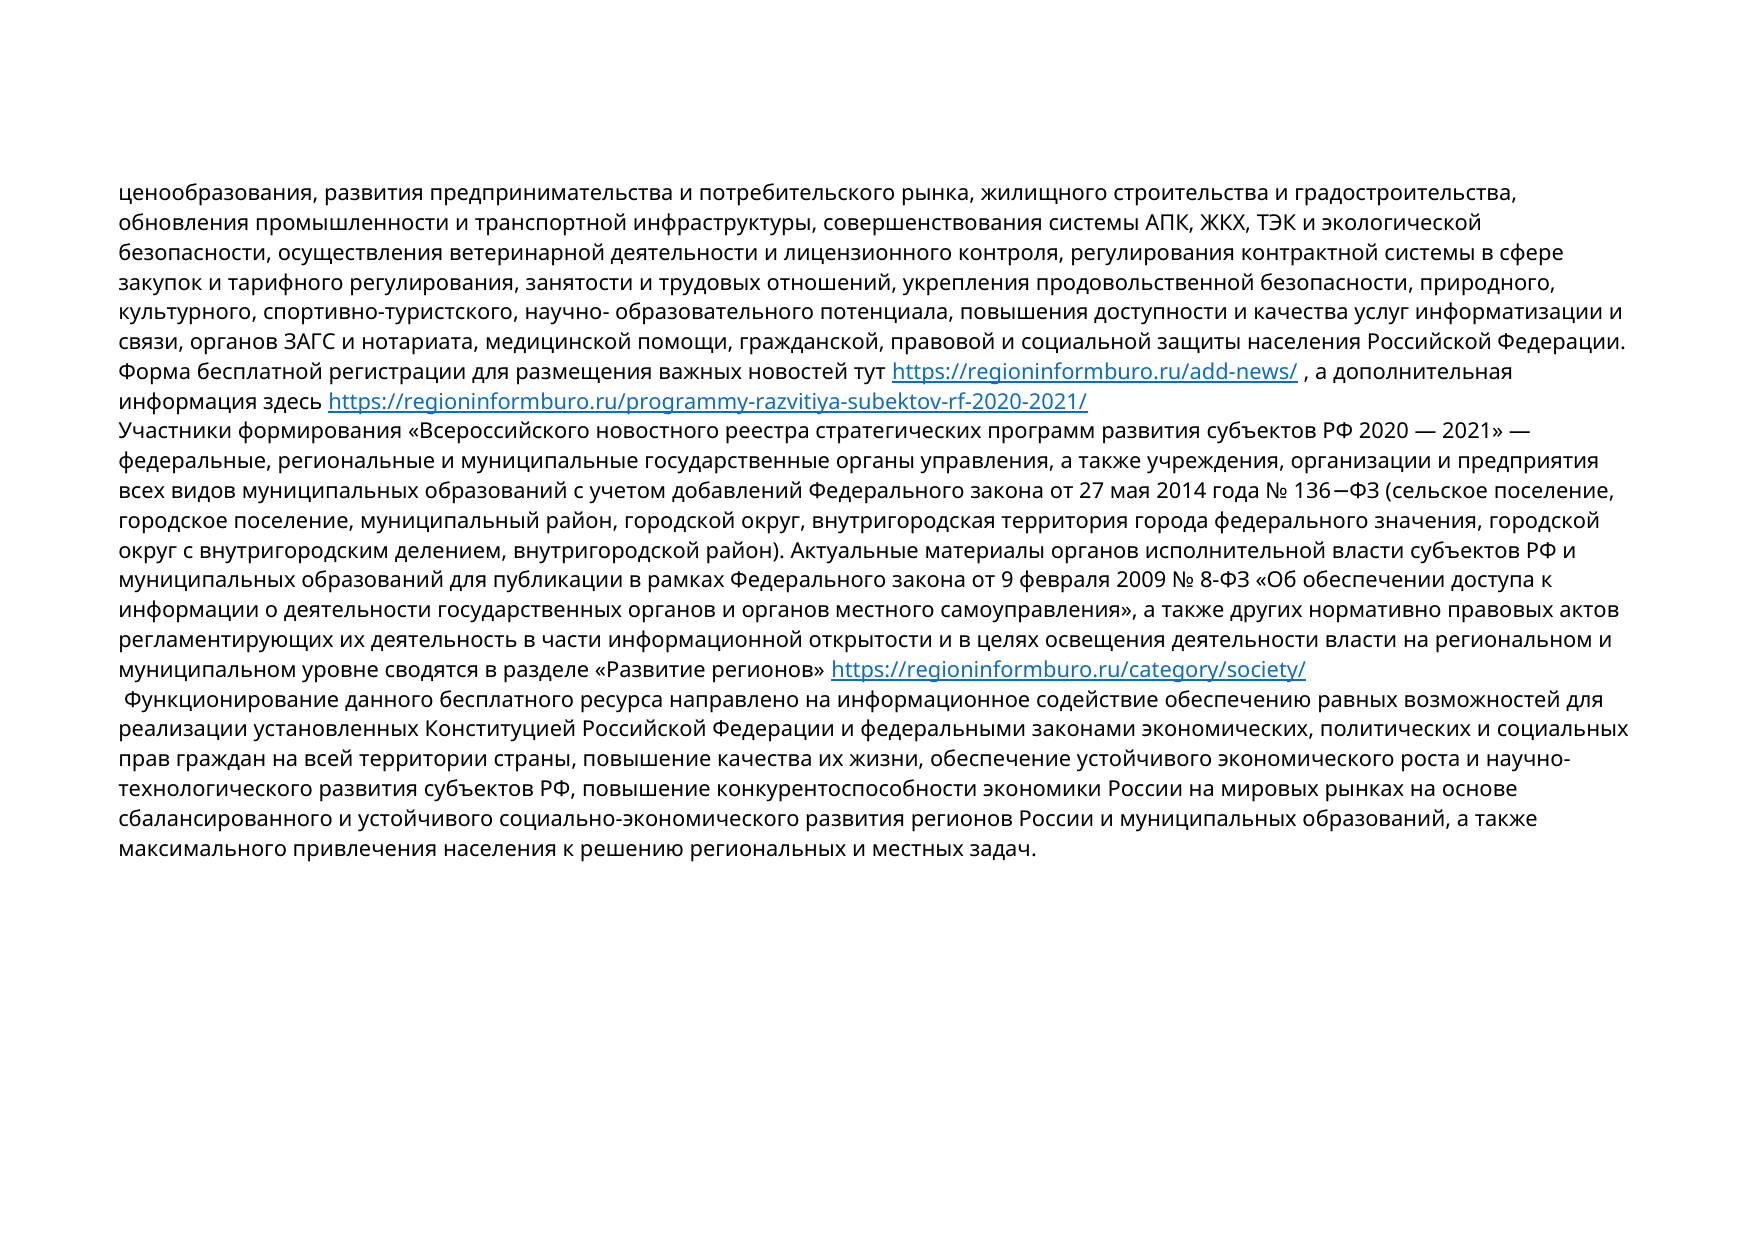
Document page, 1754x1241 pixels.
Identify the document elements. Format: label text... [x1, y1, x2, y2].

text Участники формирования «Всероссийского новостного реестра стратегических программ развития субъектов РФ 2020 — 2021» — федеральные, региональные и муниципальные государственные органы управления, а также учреждения, организации и предприятия всех видов муниципальных образований с учетом добавлений Федерального закона от 27 мая 2014 года № 136−ФЗ (сельское поселение, городское поселение, муниципальный район, городской округ, внутригородская территория города федерального значения, городской округ с внутригородским делением, внутригородской район). Актуальные материалы органов исполнительной власти субъектов РФ и муниципальных образований для публикации в рамках Федерального закона от 9 февраля 2009 № 8-ФЗ «Об обеспечении доступа к информации о деятельности государственных органов и органов местного самоуправления», а также других нормативно правовых актов регламентирующих их деятельность в части информационной открытости и в целях освещения деятельности власти на региональном и муниципальном уровне сводятся в разделе «Развитие регионов» https://regioninformburo.ru/category/society/ [118, 416, 1636, 684]
text Функционирование данного бесплатного ресурса направлено на информационное содействие обеспечению равных возможностей для реализации установленных Конституцией Российской Федерации и федеральными законами экономических, политических и социальных прав граждан на всей территории страны, повышение качества их жизни, обеспечение устойчивого экономического роста и научно-технологического развития субъектов РФ, повышение конкурентоспособности экономики России на мировых рынках на основе сбалансированного и устойчивого социально-экономического развития регионов России и муниципальных образований, а также максимального привлечения населения к решению региональных и местных задач. [118, 684, 1636, 862]
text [118, 177, 1636, 416]
